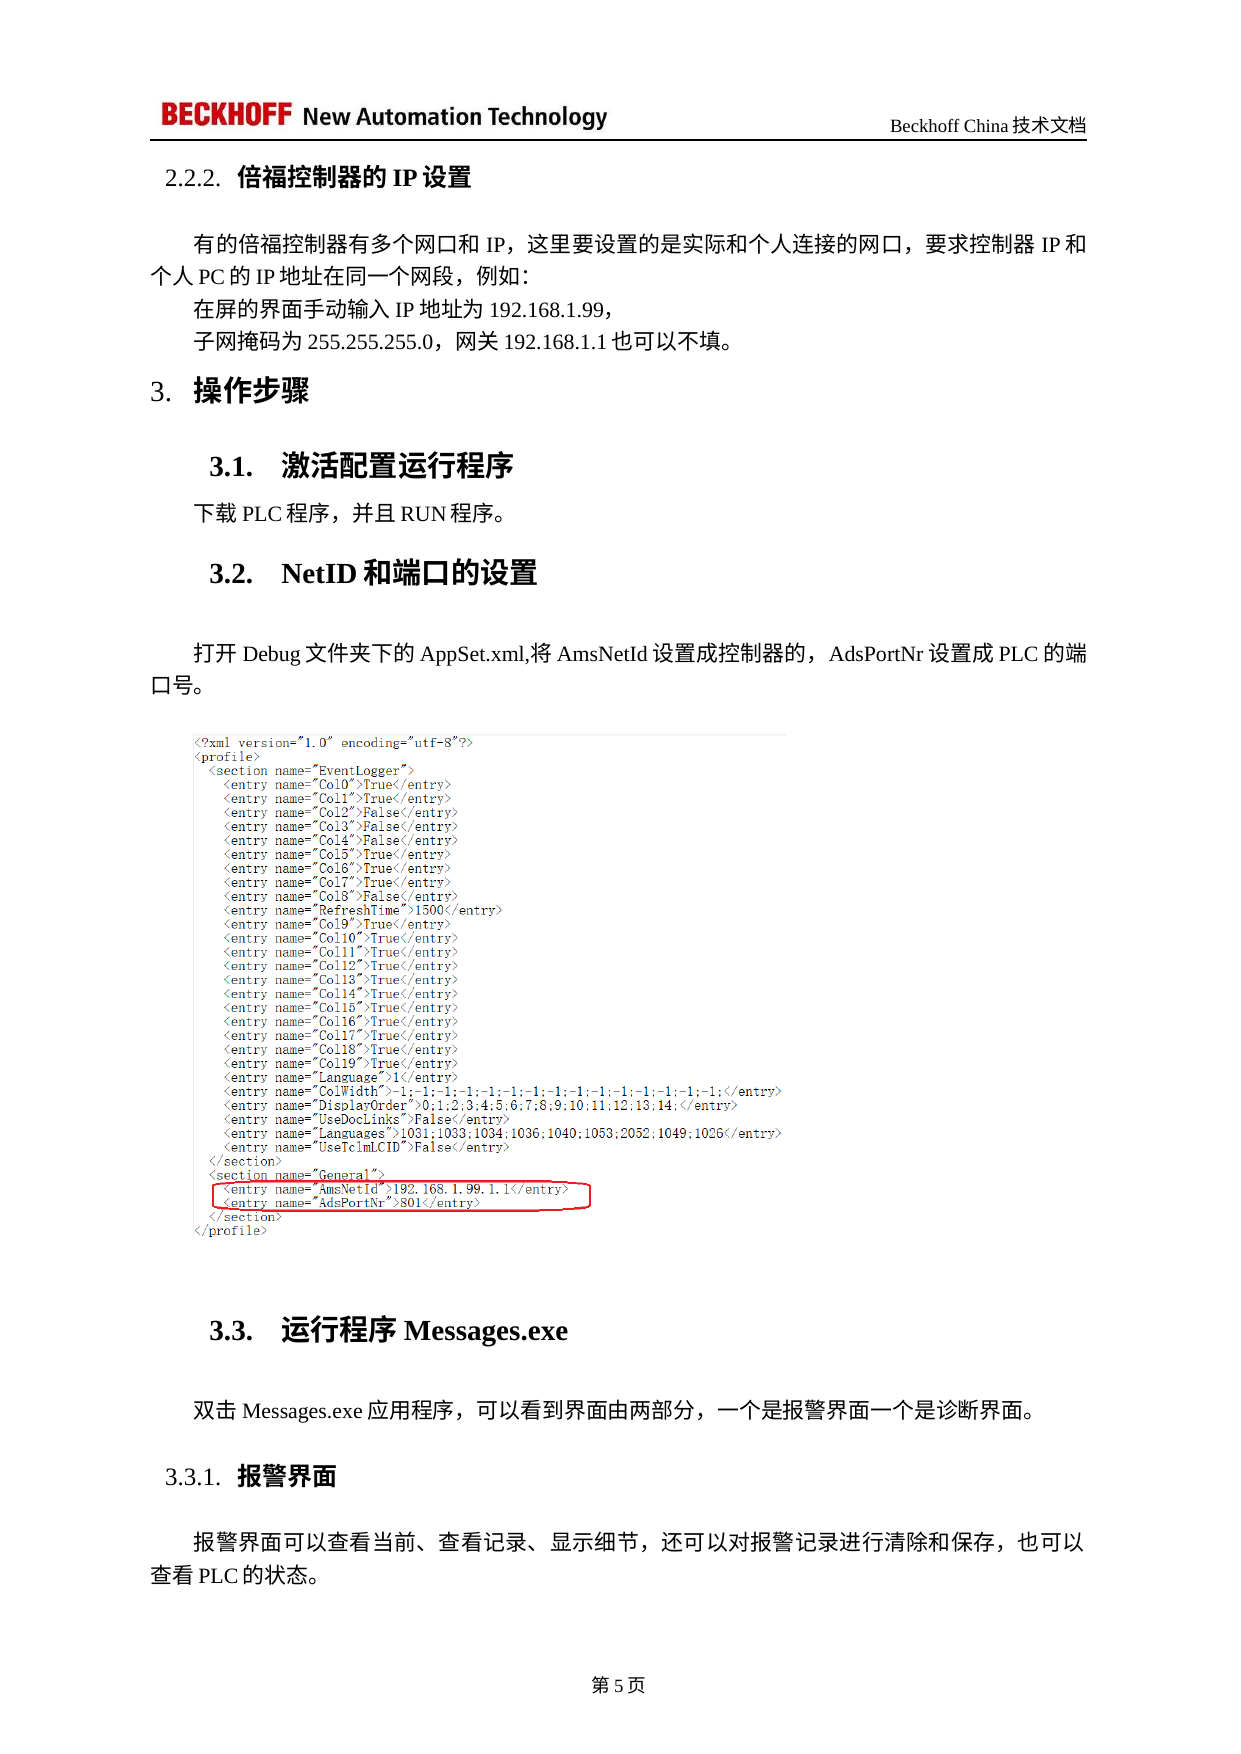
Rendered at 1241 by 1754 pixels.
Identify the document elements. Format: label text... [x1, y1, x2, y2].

text 双击Messages.exe应用程序，可以看到界面由两部分，一个是报警界面一个是诊断界面。 [150, 1393, 1087, 1425]
subtitle NetID和端口的设置 [209, 538, 1087, 603]
subtitle 倍福控制器的IP设置 [165, 143, 1087, 208]
subtitle 运行程序Messages.exe [209, 1295, 1087, 1360]
text 下载PLC程序，并且RUN程序。 [150, 496, 1087, 528]
subtitle 报警界面 [165, 1442, 1087, 1507]
text 报警界面可以查看当前、查看记录、显示细节，还可以对报警记录进行清除和保存，也可以查看PLC的状态。 [150, 1525, 1087, 1590]
text 在屏的界面手动输入IP地址为192.168.1.99， [150, 291, 1087, 324]
picture [150, 89, 619, 139]
picture [193, 733, 787, 1240]
text 有的倍福控制器有多个网口和IP，这里要设置的是实际和个人连接的网口，要求控制器IP和个人PC的IP地址在同一个网段，例如： [150, 226, 1087, 291]
text 子网掩码为255.255.255.0，网关192.168.1.1也可以不填。 [150, 324, 1087, 356]
subtitle 操作步骤 [150, 356, 1087, 421]
text 打开Debug文件夹下的AppSet.xml,将AmsNetId设置成控制器的，AdsPortNr设置成PLC的端口号。 [150, 636, 1087, 701]
subtitle 激活配置运行程序 [209, 431, 1087, 496]
